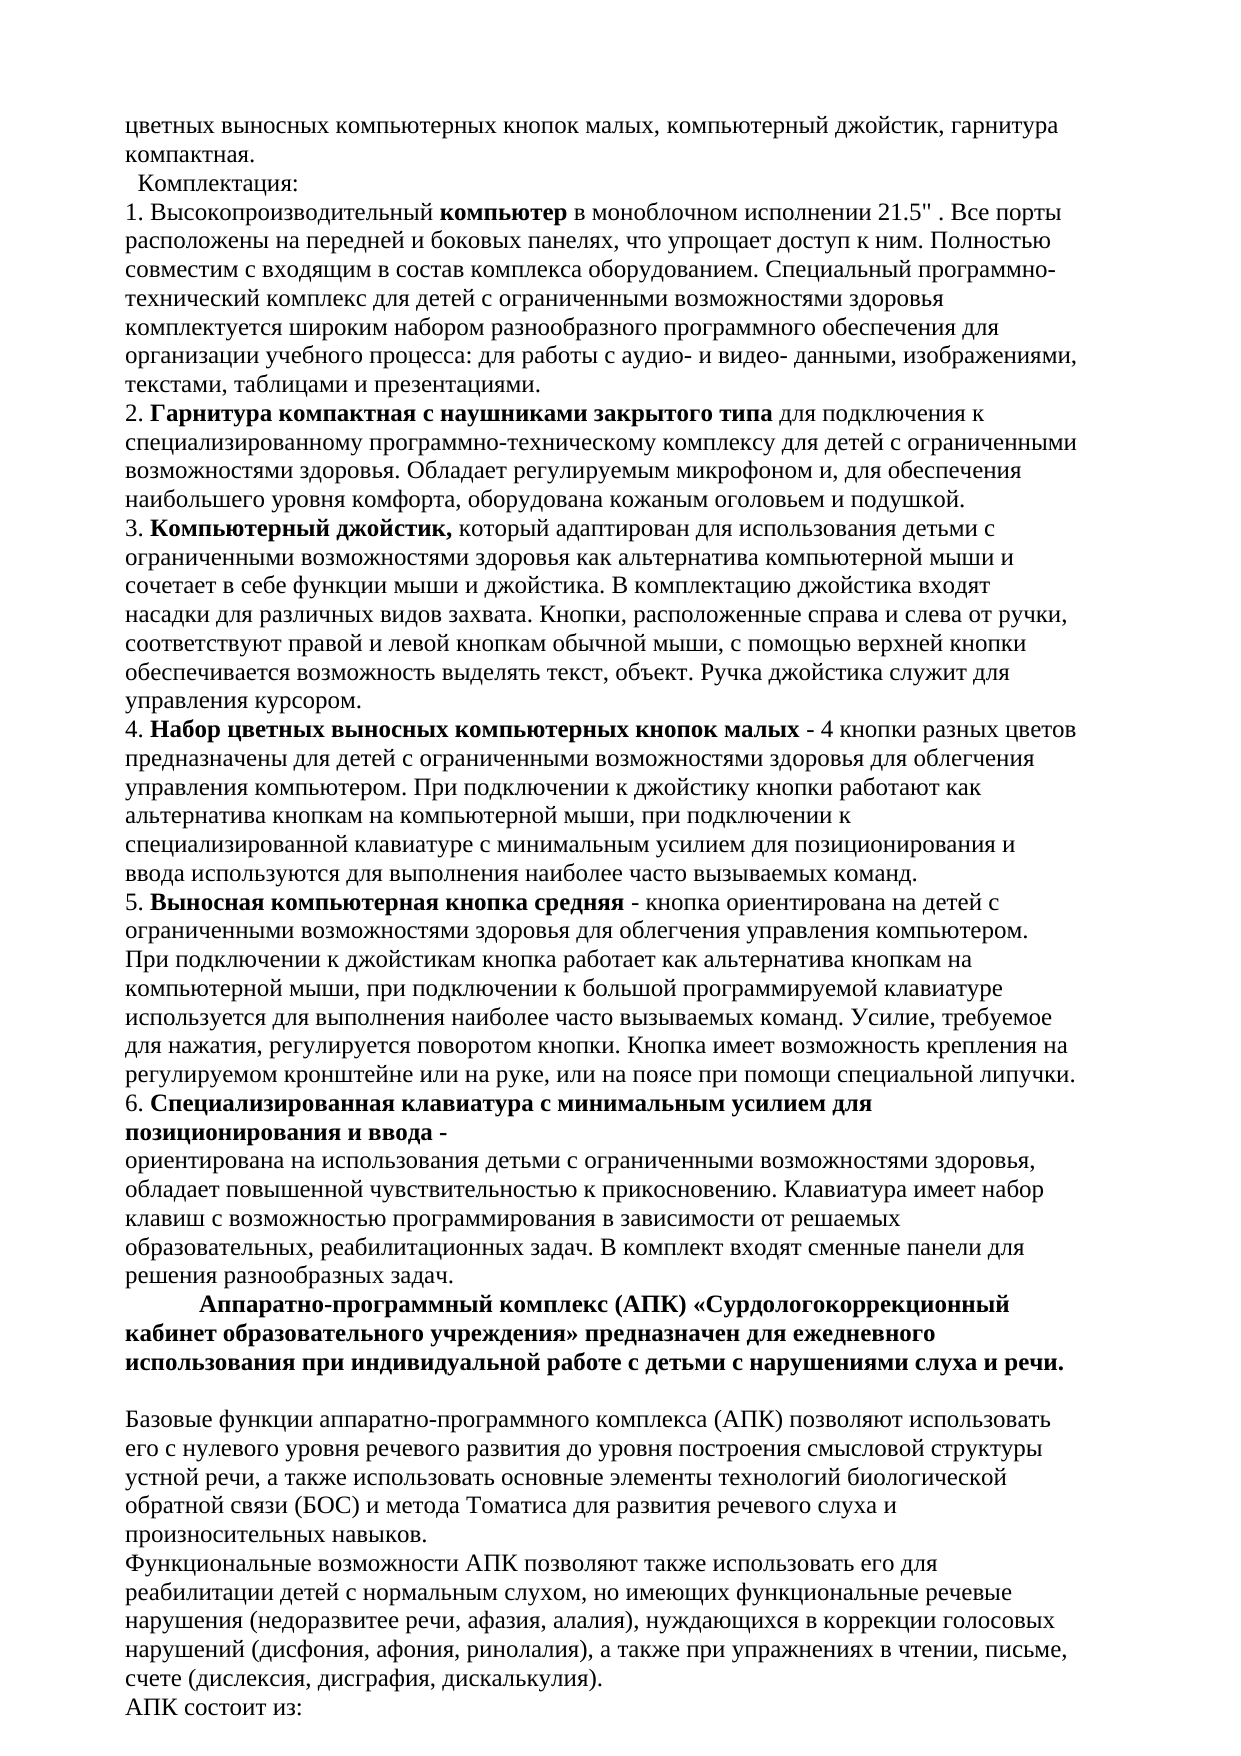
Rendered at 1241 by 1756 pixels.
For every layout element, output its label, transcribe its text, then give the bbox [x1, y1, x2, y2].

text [125, 1289, 1078, 1720]
text 3. Компьютерный джойстик, который адаптирован для использования детьми с ограниченными возможностями здоровья как альтернатива компьютерной мыши и сочетает в себе функции мыши и джойстика. В комплектацию джойстика входят насадки для различных видов захвата. Кнопки, расположенные справа и слева от ручки, соответствуют правой и левой кнопкам обычной мыши, с помощью верхней кнопки обеспечивается возможность выделять текст, объект. Ручка джойстика служит для управления курсором. [125, 513, 1078, 714]
text 4. Набор цветных выносных компьютерных кнопок малых - 4 кнопки разных цветов предназначены для детей с ограниченными возможностями здоровья для облегчения управления компьютером. При подключении к джойстику кнопки работают как альтернатива кнопкам на компьютерной мыши, при подключении к специализированной клавиатуре с минимальным усилием для позиционирования и ввода используются для выполнения наиболее часто вызываемых команд. [125, 714, 1078, 887]
text 2. Гарнитура компактная с наушниками закрытого типа для подключения к специализированному программно-техническому комплексу для детей с ограниченными возможностями здоровья. Обладает регулируемым микрофоном и, для обеспечения наибольшего уровня комфорта, оборудована кожаным оголовьем и подушкой. [125, 398, 1078, 513]
text Комплектация: [125, 168, 1078, 197]
text 1. Высокопроизводительный компьютер в моноблочном исполнении 21.5" . Все порты расположены на передней и боковых панелях, что упрощает доступ к ним. Полностью совместим с входящим в состав комплекса оборудованием. Специальный программно-технический комплекс для детей с ограниченными возможностями здоровья комплектуется широким набором разнообразного программного обеспечения для организации учебного процесса: для работы с аудио- и видео- данными, изображениями, текстами, таблицами и презентациями. [125, 197, 1078, 398]
text 6. Специализированная клавиатура с минимальным усилием для позиционирования и ввода - ориентирована на использования детьми с ограниченными возможностями здоровья, обладает повышенной чувствительностью к прикосновению. Клавиатура имеет набор клавиш с возможностью программирования в зависимости от решаемых образовательных, реабилитационных задач. В комплект входят сменные панели для решения разнообразных задач. [125, 1088, 1078, 1289]
text 5. Выносная компьютерная кнопка средняя - кнопка ориентирована на детей с ограниченными возможностями здоровья для облегчения управления компьютером. При подключении к джойстикам кнопка работает как альтернатива кнопкам на компьютерной мыши, при подключении к большой программируемой клавиатуре используется для выполнения наиболее часто вызываемых команд. Усилие, требуемое для нажатия, регулируется поворотом кнопки. Кнопка имеет возможность крепления на регулируемом кронштейне или на руке, или на поясе при помощи специальной липучки. [125, 887, 1078, 1088]
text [125, 110, 1078, 168]
